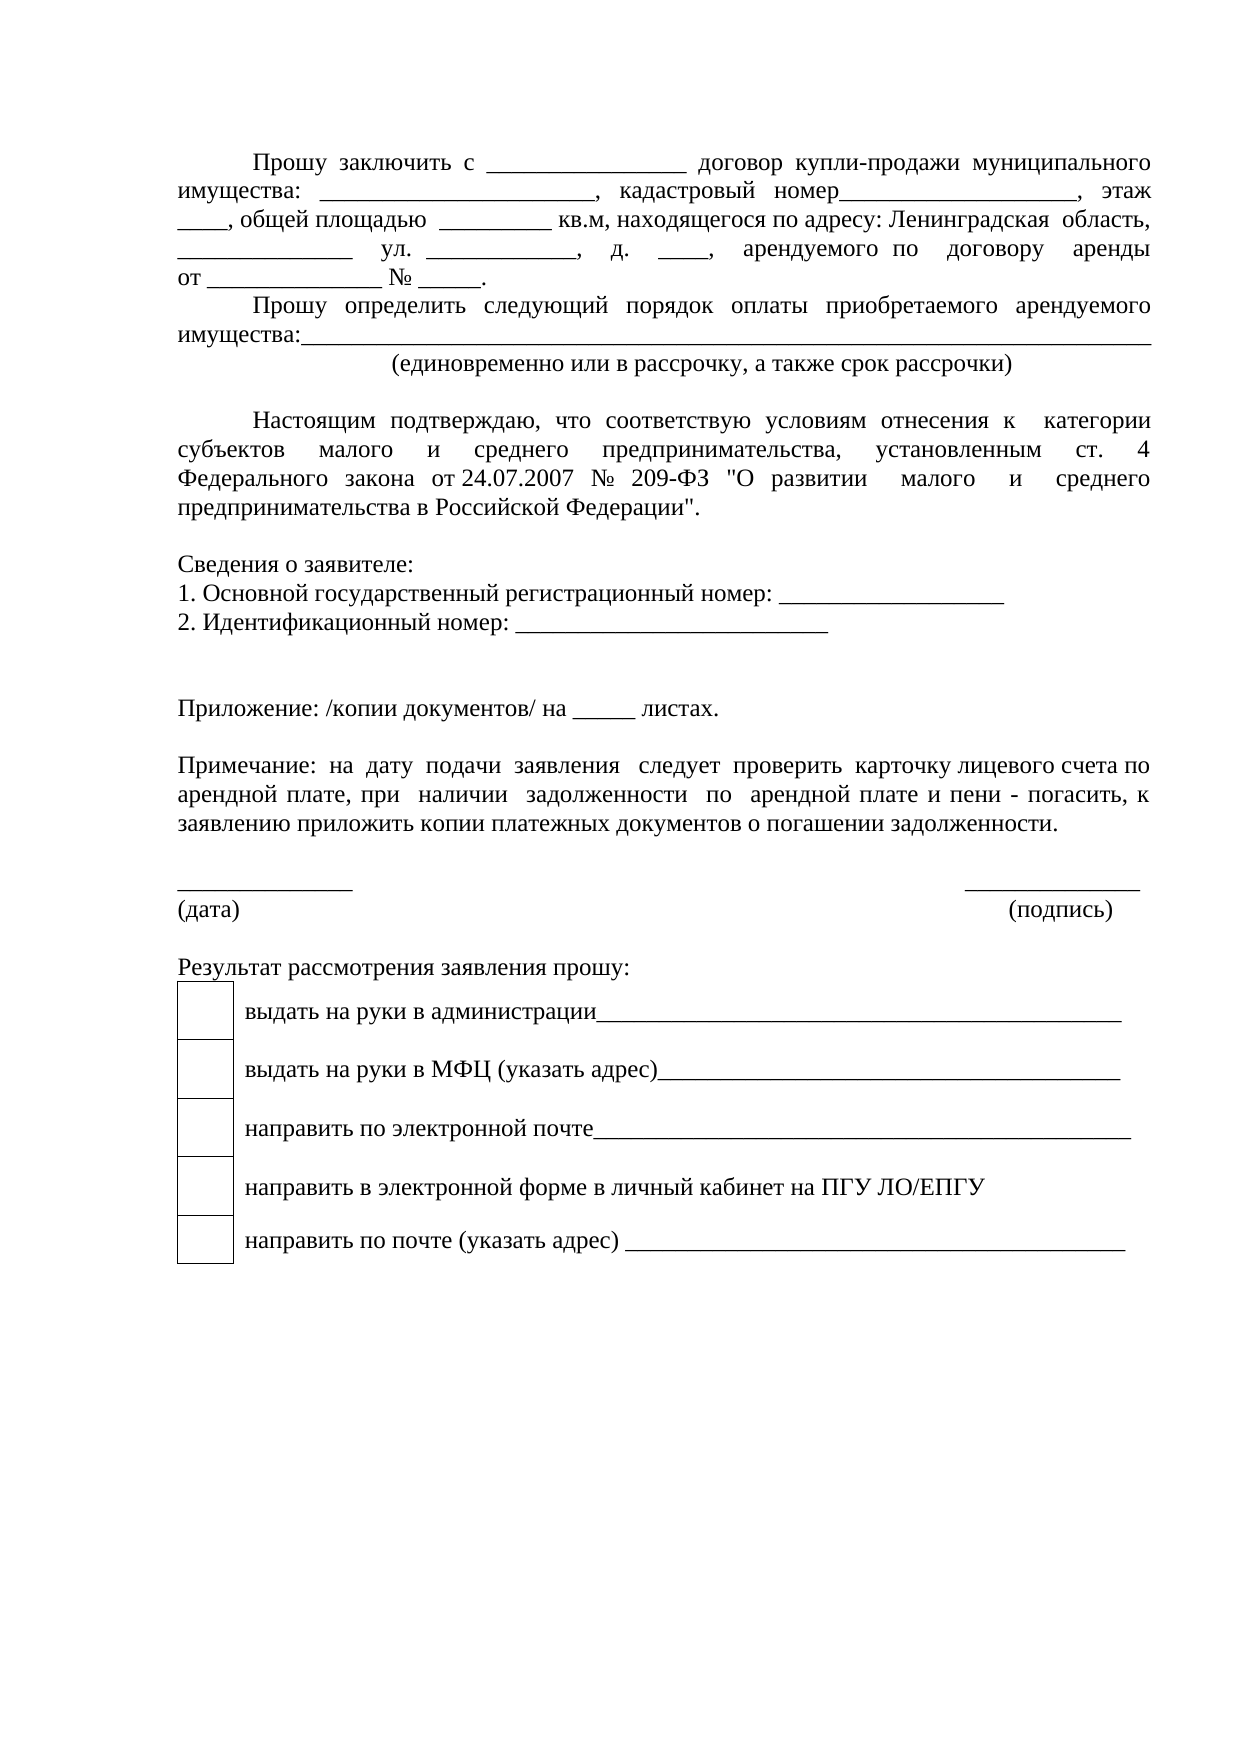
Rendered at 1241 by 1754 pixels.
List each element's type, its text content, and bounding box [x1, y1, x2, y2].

text (дата) (подпись) [177, 894, 1152, 923]
table_cell [178, 1040, 233, 1098]
table_cell направить по электронной почте___________________________________________ [234, 1098, 1240, 1156]
text Приложение: /копии документов/ на _____ листах. [177, 693, 1152, 722]
text (единовременно или в рассрочку, а также срок рассрочки) [177, 348, 1152, 377]
text 1. Основной государственный регистрационный номер: __________________ [177, 578, 1152, 607]
table_cell [178, 1099, 233, 1156]
text Прошу определить следующий порядок оплаты приобретаемого арендуемого имущества:____________________________________________________________________ [177, 291, 1152, 348]
text ______________ ______________ [177, 866, 1152, 894]
text 2. Идентификационный номер: _________________________ [177, 607, 1152, 636]
text Сведения о заявителе: [177, 549, 1152, 578]
text Прошу заключить с ________________ договор купли-продажи муниципального имущества: ______________________, кадастровый номер___________________, этаж ____, общей площадью _________ кв.м, находящегося по адресу: Ленинградская область, ______________ ул. ____________, д. ____, арендуемого по договору аренды от ______________ № _____. [177, 147, 1152, 291]
text Настоящим подтверждаю, что соответствую условиям отнесения к категории субъектов малого и среднего предпринимательства, установленным ст. 4 Федерального закона от 24.07.2007 № 209-ФЗ "О развитии малого и среднего предпринимательства в Российской Федерации". [177, 406, 1152, 521]
table_cell [178, 1157, 233, 1215]
table_cell выдать на руки в МФЦ (указать адрес)_____________________________________ [234, 1039, 1240, 1098]
table_header выдать на руки в администрации__________________________________________ [234, 981, 1240, 1039]
text Примечание: на дату подачи заявления следует проверить карточку лицевого счета по арендной плате, при наличии задолженности по арендной плате и пени - погасить, к заявлению приложить копии платежных документов о погашении задолженности. [177, 751, 1152, 837]
table_cell [178, 1216, 233, 1263]
table_cell направить по почте (указать адрес) ________________________________________ [234, 1215, 1240, 1263]
text Результат рассмотрения заявления прошу: [177, 952, 1152, 981]
table_header [178, 982, 233, 1039]
table_cell направить в электронной форме в личный кабинет на ПГУ ЛО/ЕПГУ [234, 1156, 1240, 1215]
